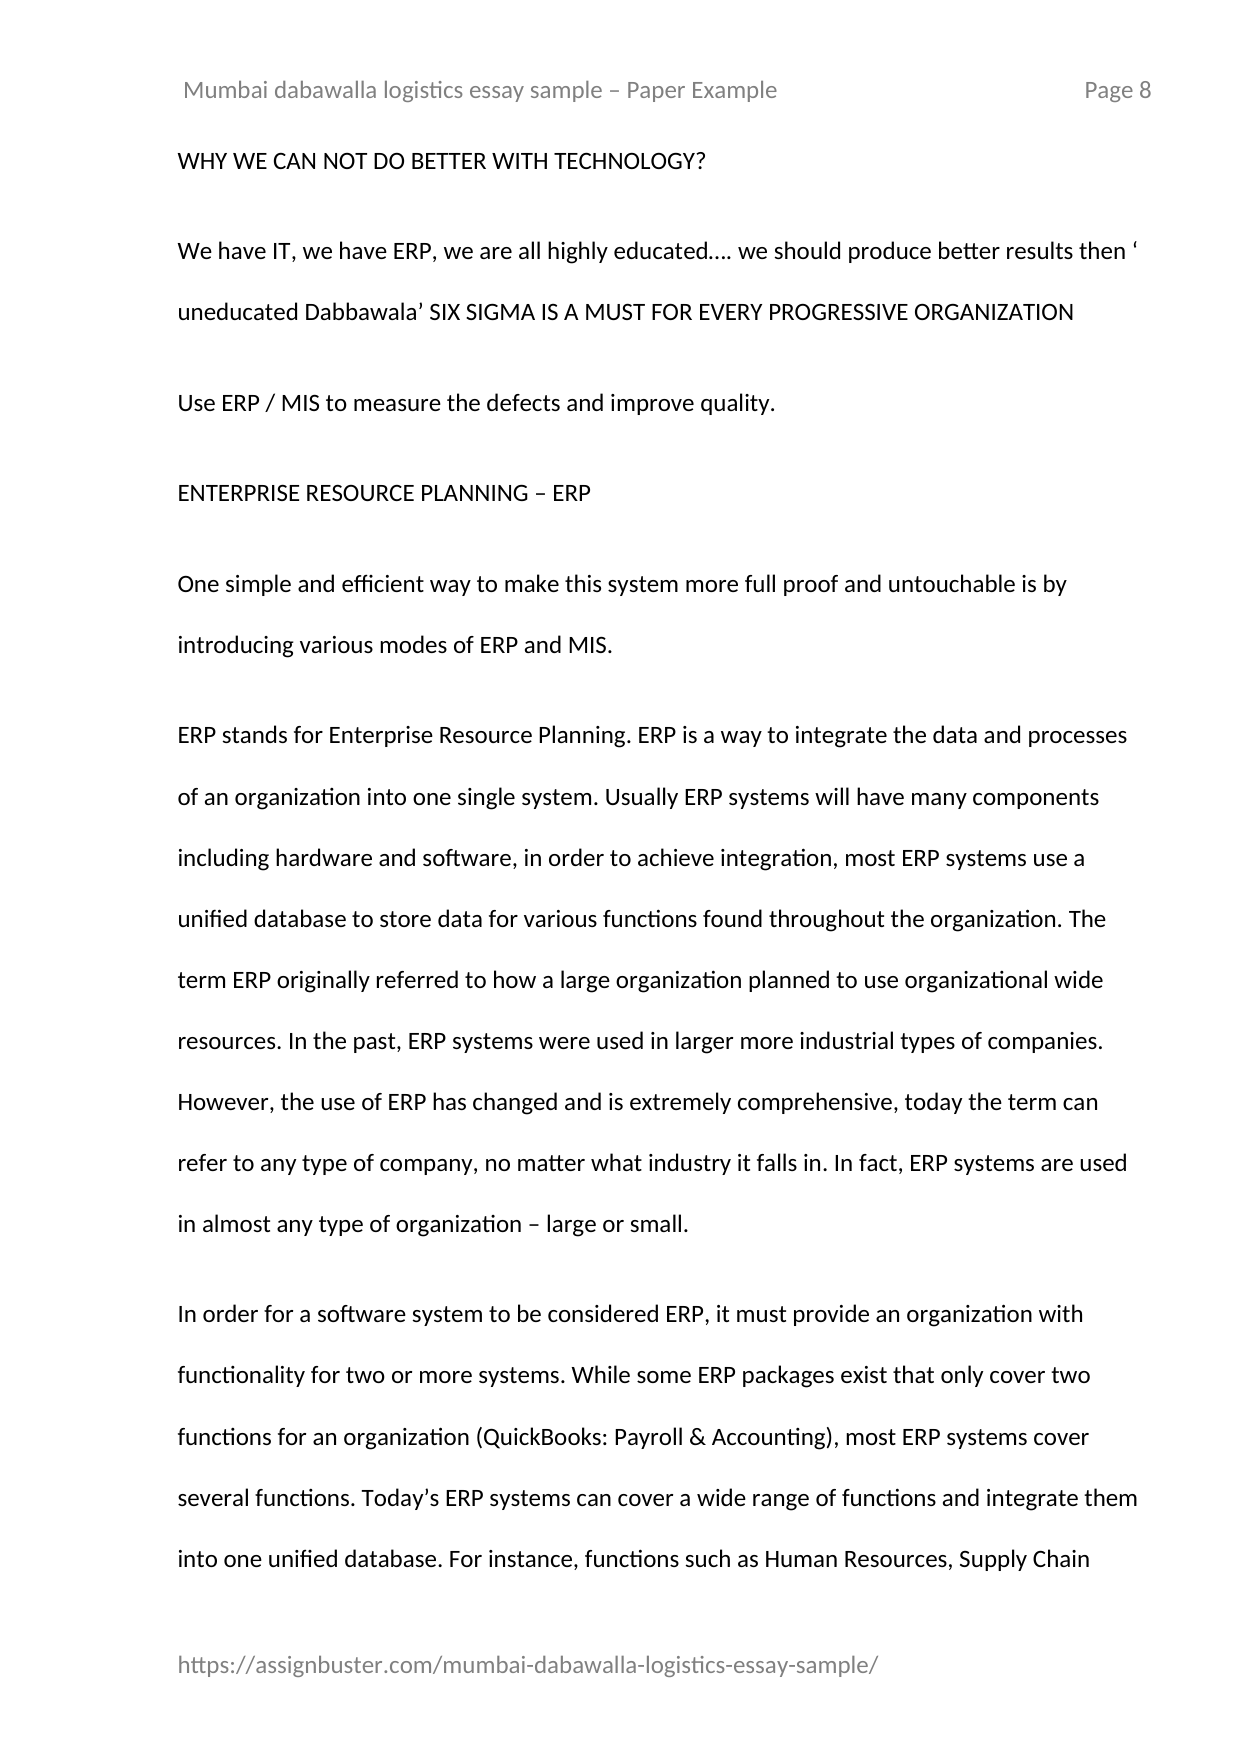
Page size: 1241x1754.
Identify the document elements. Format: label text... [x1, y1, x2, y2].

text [177, 1298, 1152, 1573]
text WHY WE CAN NOT DO BETTER WITH TECHNOLOGY? [177, 145, 1152, 176]
text One simple and efficient way to make this system more full proof and untouchable is by introducing various modes of ERP and MIS. [177, 568, 1152, 660]
text ERP stands for Enterprise Resource Planning. ERP is a way to integrate the data and processes of an organization into one single system. Usually ERP systems will have many components including hardware and software, in order to achieve integration, most ERP systems use a unified database to store data for various functions found throughout the organization. The term ERP originally referred to how a large organization planned to use organizational wide resources. In the past, ERP systems were used in larger more industrial types of companies. However, the use of ERP has changed and is extremely comprehensive, today the term can refer to any type of company, no matter what industry it falls in. In fact, ERP systems are used in almost any type of organization – large or small. [177, 720, 1152, 1238]
text We have IT, we have ERP, we are all highly educated…. we should produce better results then ‘ uneducated Dabbawala’ SIX SIGMA IS A MUST FOR EVERY PROGRESSIVE ORGANIZATION [177, 236, 1152, 327]
text ENTERPRISE RESOURCE PLANNING – ERP [177, 478, 1152, 508]
text Use ERP / MIS to measure the defects and improve quality. [177, 387, 1152, 418]
